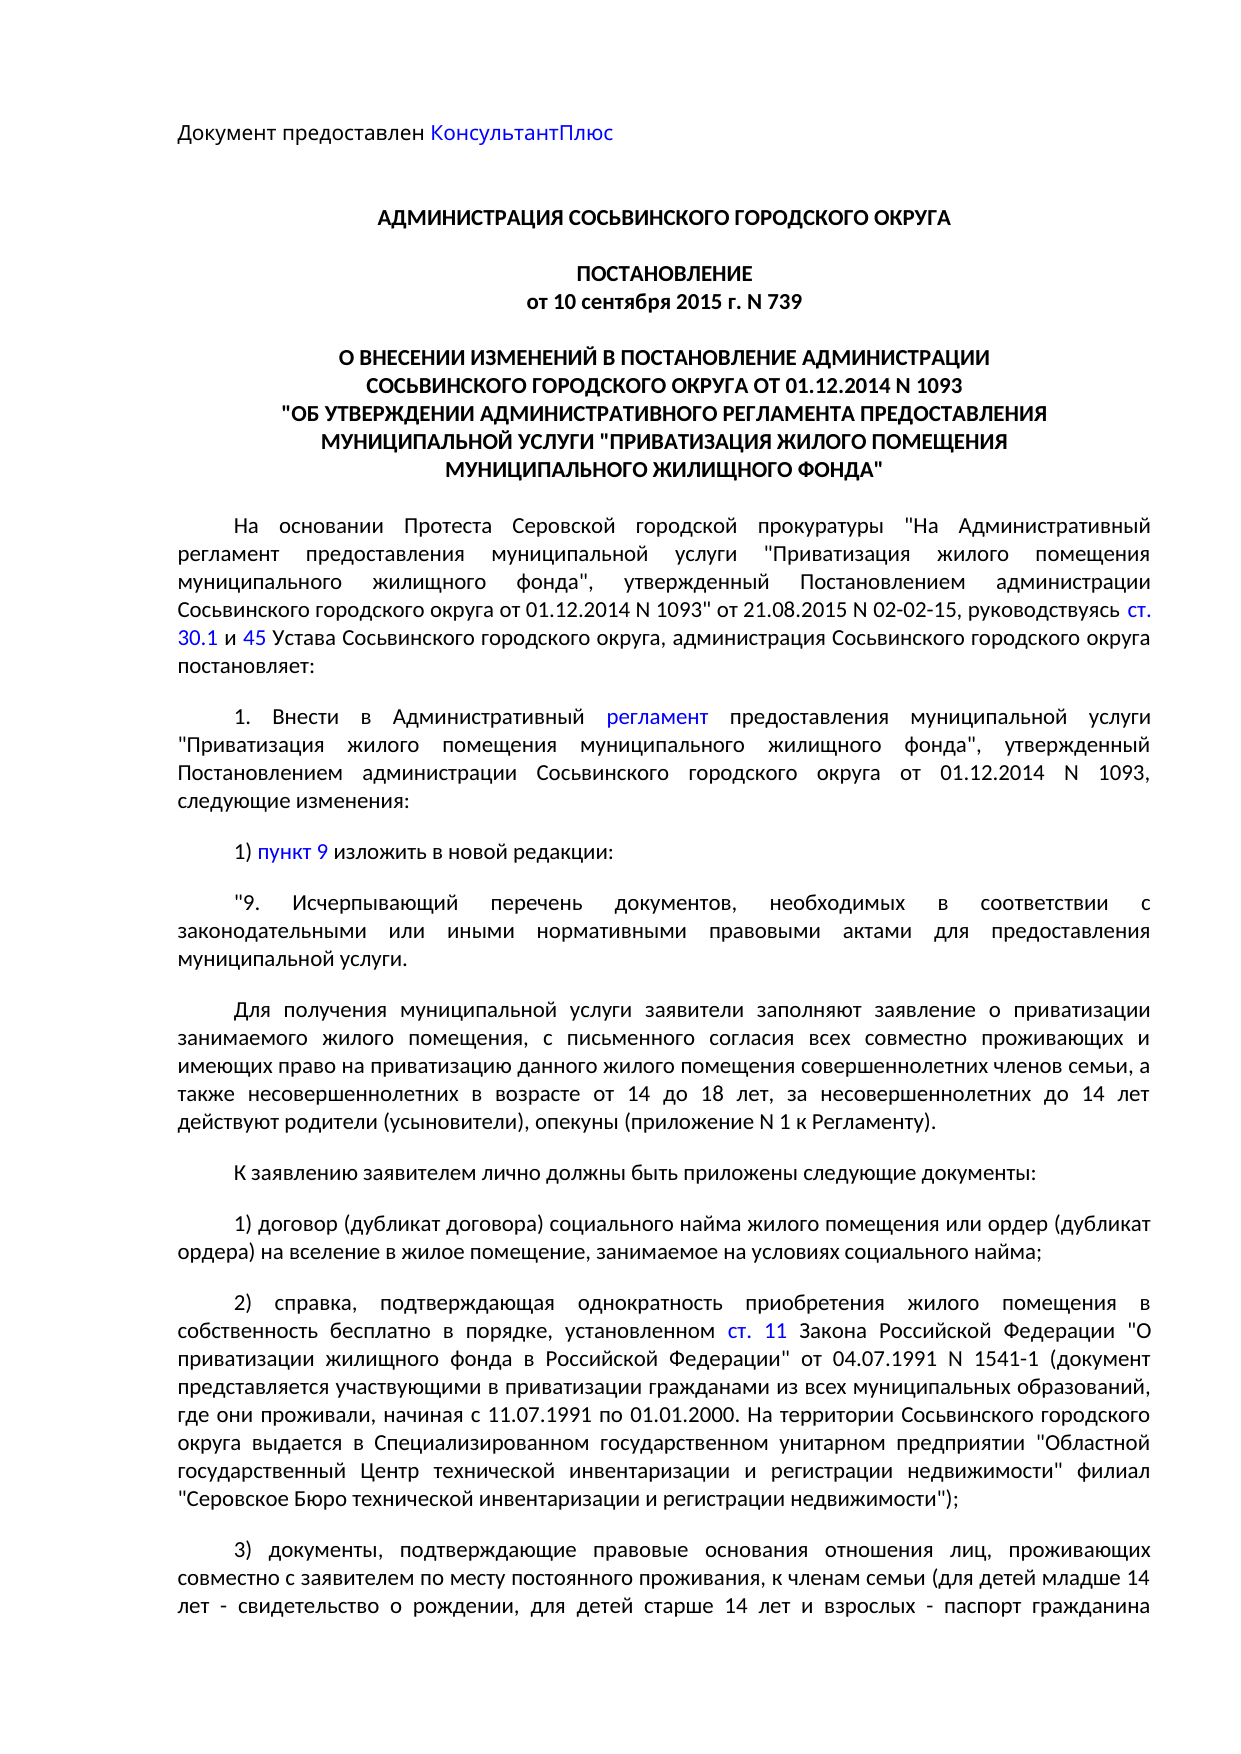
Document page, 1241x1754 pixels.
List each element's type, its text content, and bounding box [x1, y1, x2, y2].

title СОСЬВИНСКОГО ГОРОДСКОГО ОКРУГА ОТ 01.12.2014 N 1093 [177, 371, 1152, 399]
text Для получения муниципальной услуги заявители заполняют заявление о приватизации занимаемого жилого помещения, с письменного согласия всех совместно проживающих и имеющих право на приватизацию данного жилого помещения совершеннолетних членов семьи, а также несовершеннолетних в возрасте от 14 до 18 лет, за несовершеннолетних до 14 лет действуют родители (усыновители), опекуны (приложение N 1 к Регламенту). [177, 995, 1152, 1135]
title О ВНЕСЕНИИ ИЗМЕНЕНИЙ В ПОСТАНОВЛЕНИЕ АДМИНИСТРАЦИИ [177, 343, 1152, 371]
title "ОБ УТВЕРЖДЕНИИ АДМИНИСТРАТИВНОГО РЕГЛАМЕНТА ПРЕДОСТАВЛЕНИЯ [177, 399, 1152, 427]
title от 10 сентября 2015 г. N 739 [177, 287, 1152, 315]
title МУНИЦИПАЛЬНОЙ УСЛУГИ "ПРИВАТИЗАЦИЯ ЖИЛОГО ПОМЕЩЕНИЯ [177, 427, 1152, 455]
text К заявлению заявителем лично должны быть приложены следующие документы: [177, 1158, 1152, 1186]
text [177, 1535, 1152, 1619]
text 1. Внести в Административный регламент предоставления муниципальной услуги "Приватизация жилого помещения муниципального жилищного фонда", утвержденный Постановлением администрации Сосьвинского городского округа от 01.12.2014 N 1093, следующие изменения: [177, 702, 1152, 814]
text На основании Протеста Серовской городской прокуратуры "На Административный регламент предоставления муниципальной услуги "Приватизация жилого помещения муниципального жилищного фонда", утвержденный Постановлением администрации Сосьвинского городского округа от 01.12.2014 N 1093" от 21.08.2015 N 02-02-15, руководствуясь ст. 30.1 и 45 Устава Сосьвинского городского округа, администрация Сосьвинского городского округа постановляет: [177, 511, 1152, 679]
title ПОСТАНОВЛЕНИЕ [177, 259, 1152, 287]
text "9. Исчерпывающий перечень документов, необходимых в соответствии с законодательными или иными нормативными правовыми актами для предоставления муниципальной услуги. [177, 888, 1152, 972]
text 1) пункт 9 изложить в новой редакции: [177, 837, 1152, 865]
title Документ предоставлен КонсультантПлюс [177, 118, 1152, 175]
text 2) справка, подтверждающая однократность приобретения жилого помещения в собственность бесплатно в порядке, установленном ст. 11 Закона Российской Федерации "О приватизации жилищного фонда в Российской Федерации" от 04.07.1991 N 1541-1 (документ представляется участвующими в приватизации гражданами из всех муниципальных образований, где они проживали, начиная с 11.07.1991 по 01.01.2000. На территории Сосьвинского городского округа выдается в Специализированном государственном унитарном предприятии "Областной государственный Центр технической инвентаризации и регистрации недвижимости" филиал "Серовское Бюро технической инвентаризации и регистрации недвижимости"); [177, 1288, 1152, 1512]
text 1) договор (дубликат договора) социального найма жилого помещения или ордер (дубликат ордера) на вселение в жилое помещение, занимаемое на условиях социального найма; [177, 1209, 1152, 1265]
title АДМИНИСТРАЦИЯ СОСЬВИНСКОГО ГОРОДСКОГО ОКРУГА [177, 203, 1152, 231]
title МУНИЦИПАЛЬНОГО ЖИЛИЩНОГО ФОНДА" [177, 455, 1152, 483]
